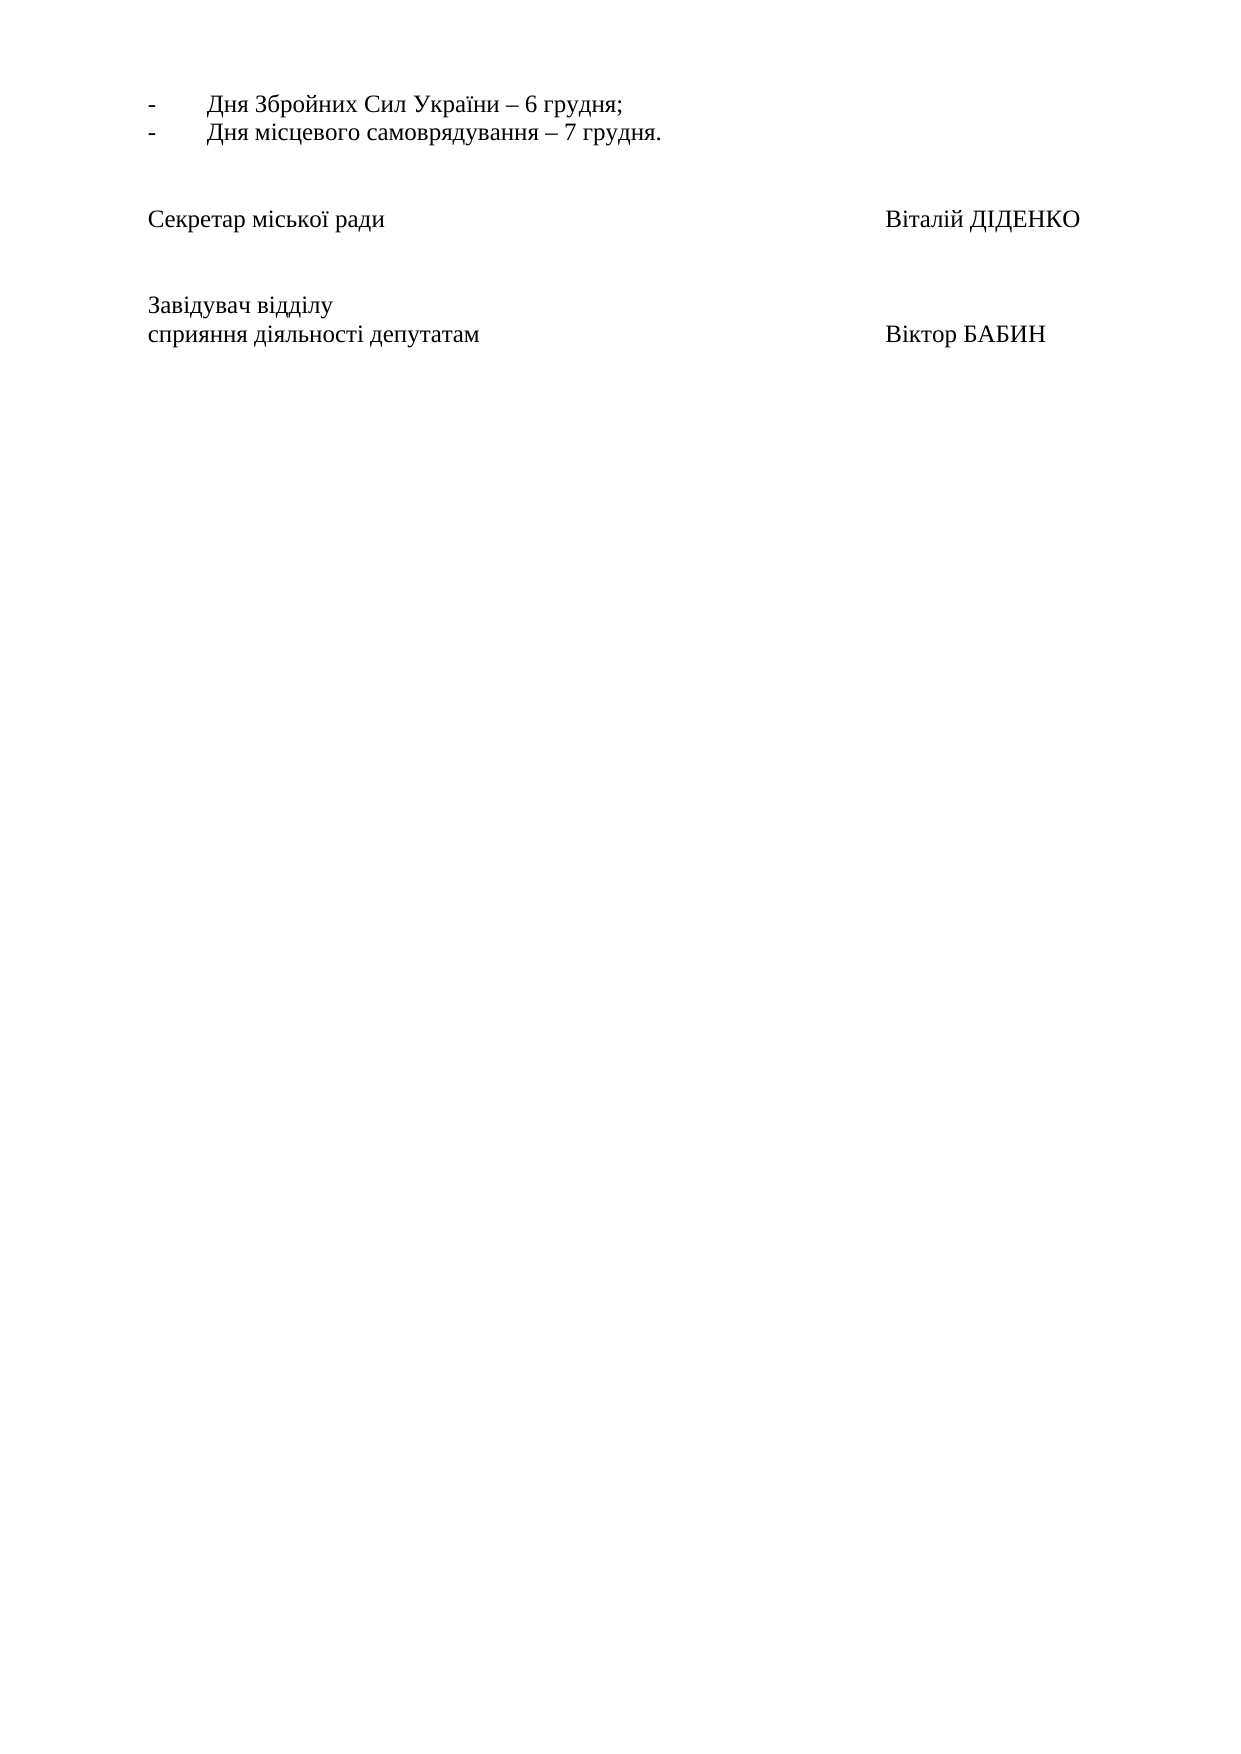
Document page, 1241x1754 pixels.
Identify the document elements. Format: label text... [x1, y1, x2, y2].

text Секретар міської ради Віталій ДІДЕНКО [148, 204, 1152, 232]
list Дня місцевого самоврядування – 7 грудня. [148, 117, 1152, 146]
text Завідувач відділу [148, 290, 1152, 319]
text сприяння діяльності депутатам Віктор БАБИН [148, 319, 1152, 347]
list Дня Збройних Сил України – 6 грудня; [148, 89, 1152, 117]
